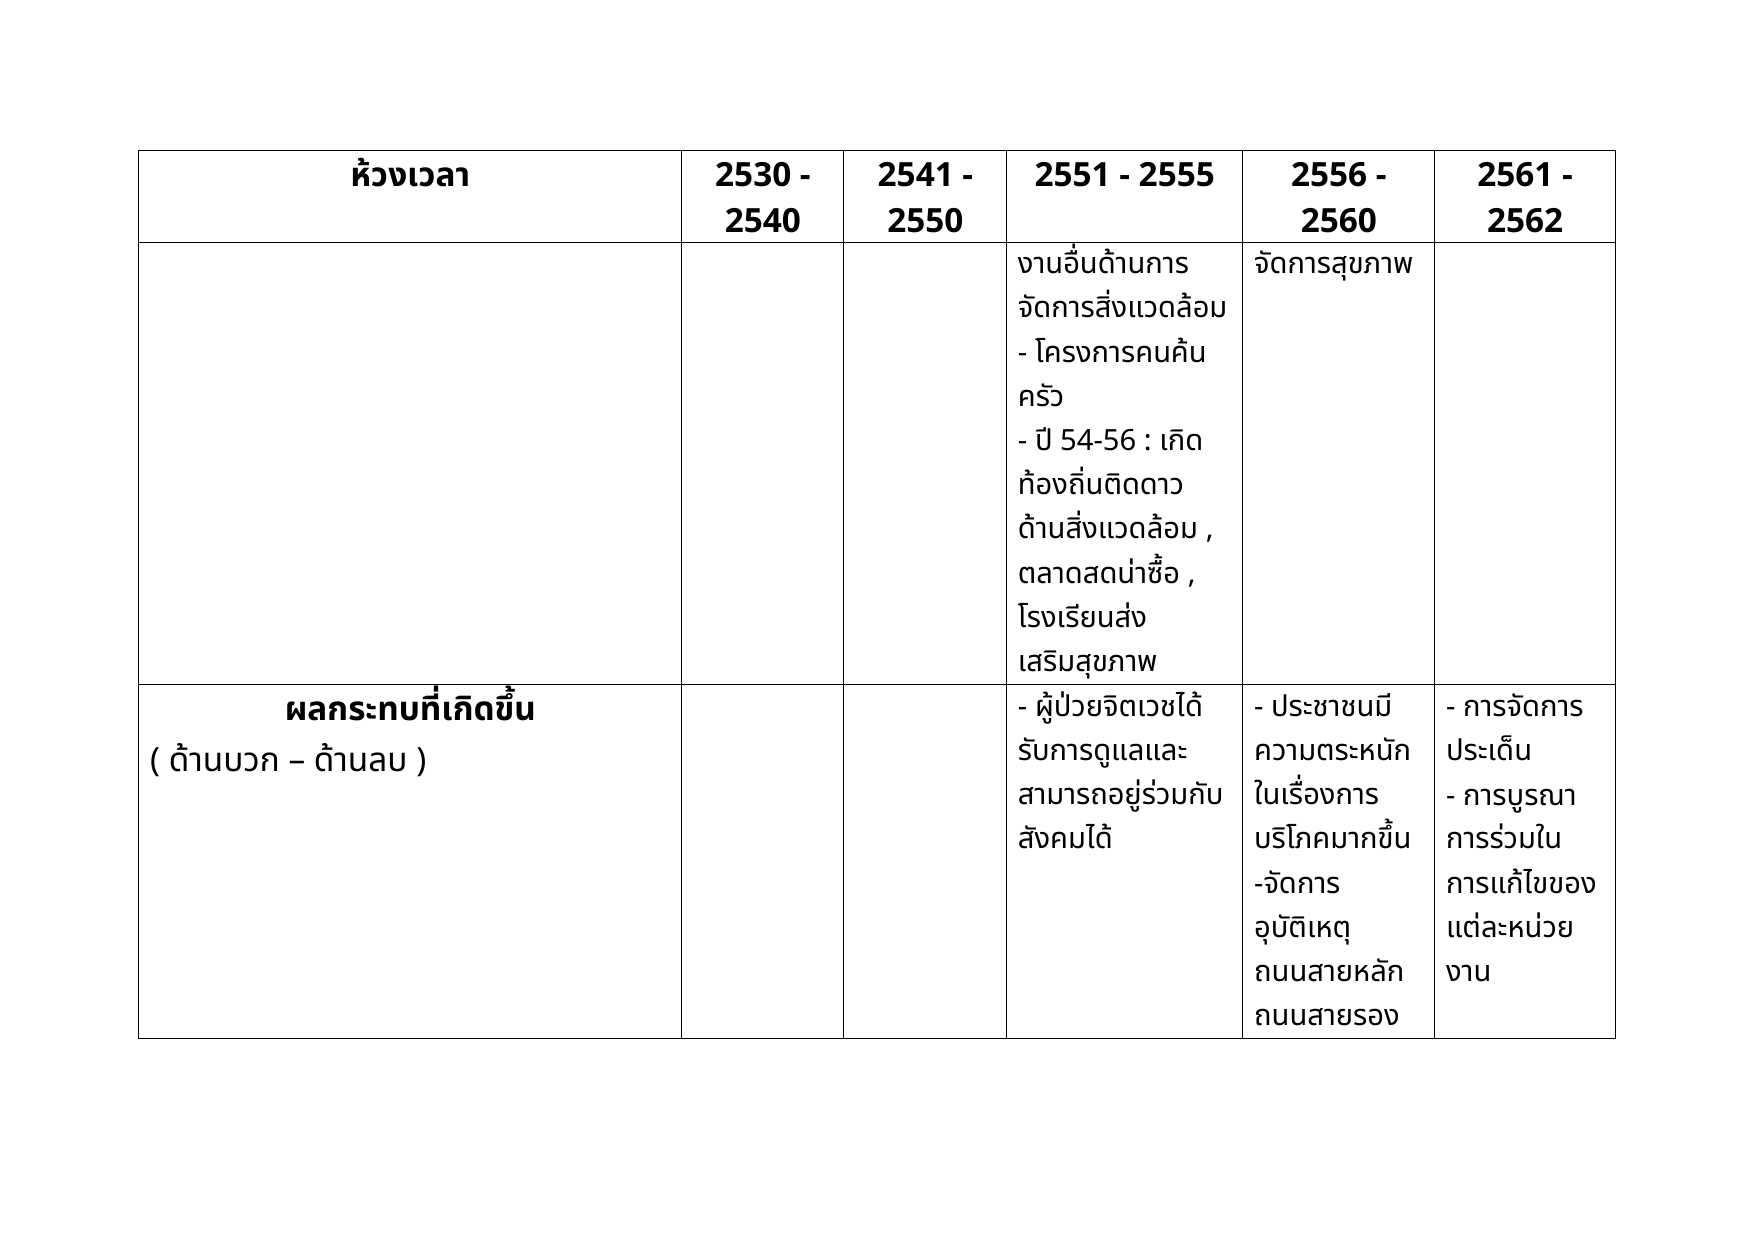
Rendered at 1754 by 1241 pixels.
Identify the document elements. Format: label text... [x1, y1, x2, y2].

table_header 2556 - 2560 [1243, 151, 1434, 242]
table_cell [1007, 243, 1242, 684]
table_header 2551 - 2555 [1007, 151, 1242, 242]
table_header ห้วงเวลา [139, 151, 681, 242]
table_cell [1435, 243, 1615, 684]
table_cell [682, 685, 843, 1038]
table_cell [844, 685, 1006, 1038]
table_cell [682, 243, 843, 684]
table_cell ผลกระทบที่เกิดขึ้น ( ด้านบวก – ด้านลบ ) [139, 685, 681, 1038]
table_cell [844, 243, 1006, 684]
table_header 2561 - 2562 [1435, 151, 1615, 242]
table_cell - การจัดการประเด็น - การบูรณาการร่วมในการแก้ไขของแต่ละหน่วยงาน [1435, 685, 1615, 1038]
table_header 2541 - 2550 [844, 151, 1006, 242]
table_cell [1243, 243, 1434, 684]
table_cell - ประชาชนมีความตระหนักในเรื่องการบริโภคมากขึ้น -จัดการอุบัติเหตุ ถนนสายหลัก ถนนสายรอง [1243, 685, 1434, 1038]
table_header 2530 - 2540 [682, 151, 843, 242]
table_cell - ผู้ป่วยจิตเวชได้รับการดูแลและสามารถอยู่ร่วมกับสังคมได้ [1007, 685, 1242, 1038]
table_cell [139, 243, 681, 684]
